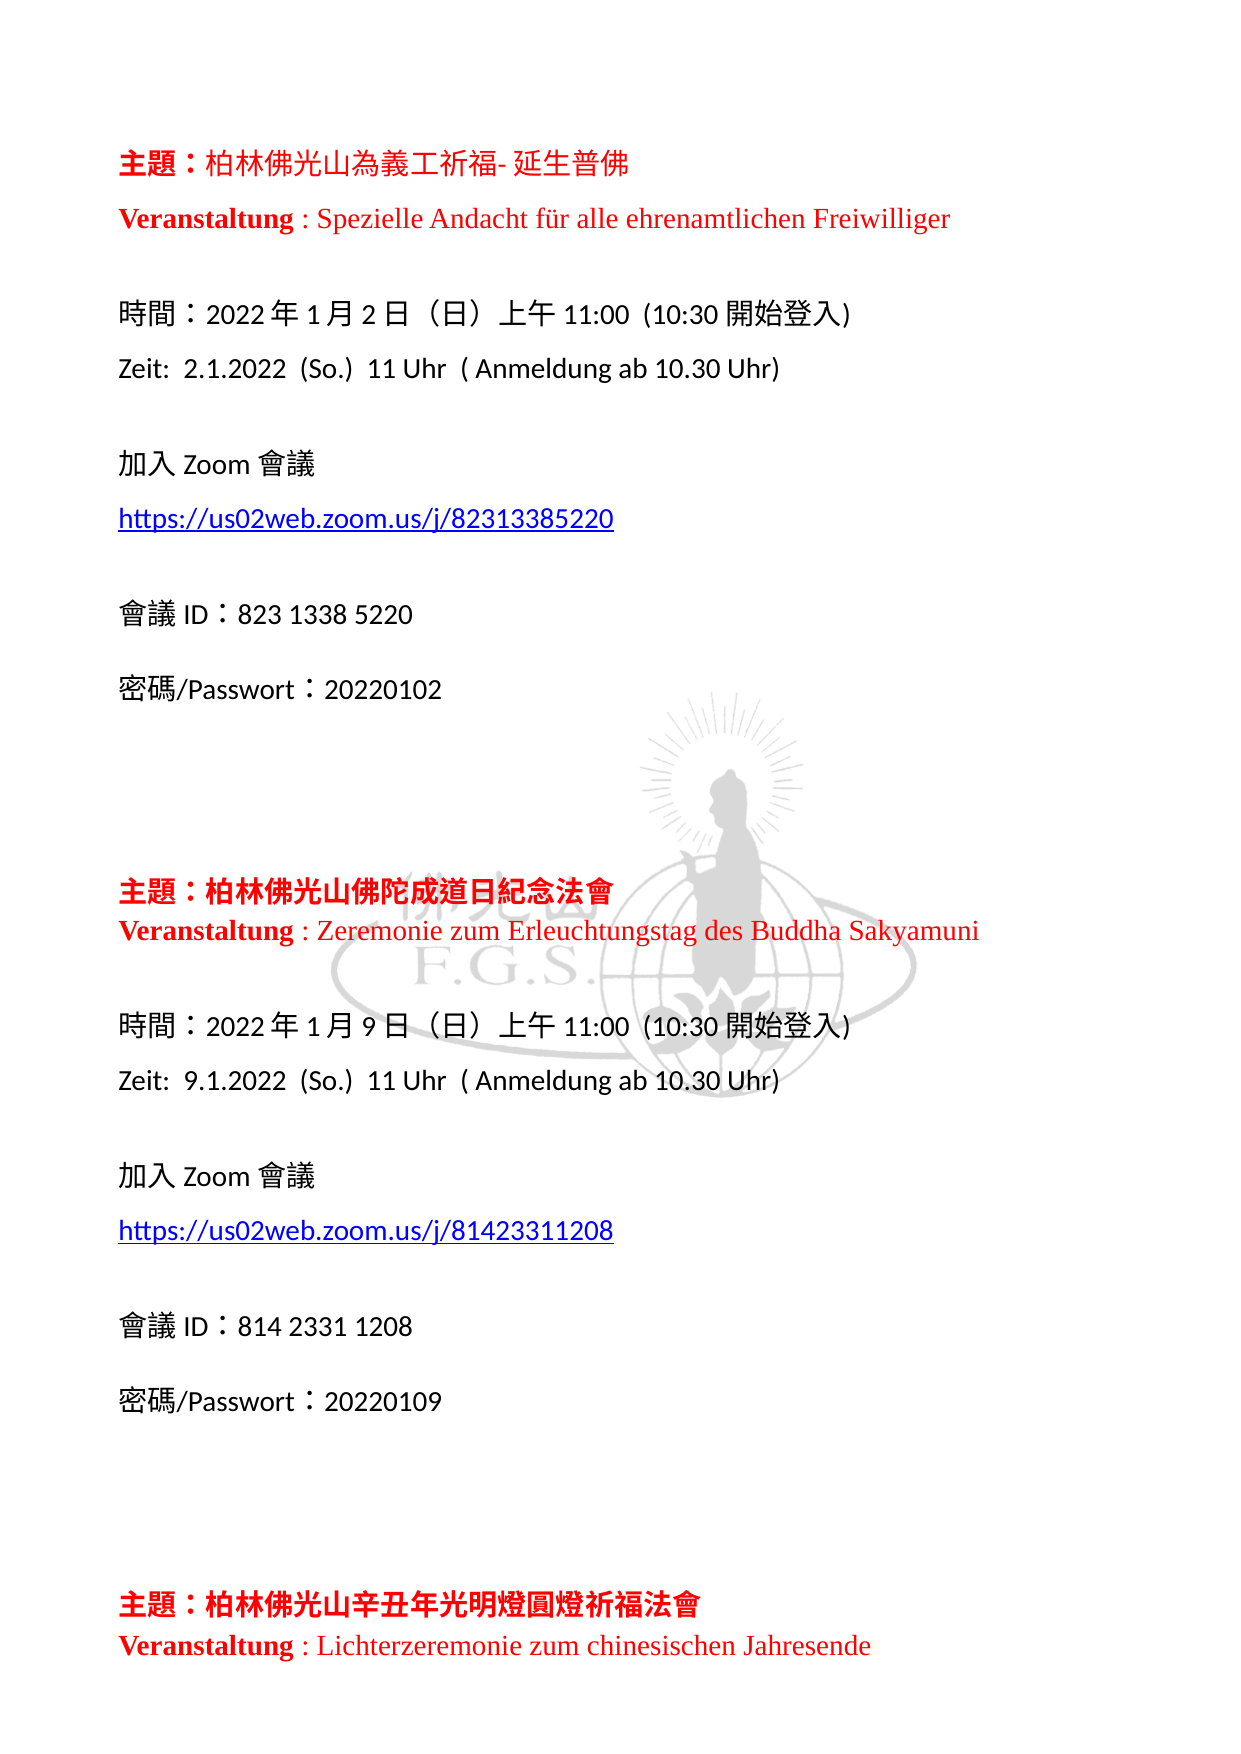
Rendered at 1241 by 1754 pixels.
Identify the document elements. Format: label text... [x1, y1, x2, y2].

text 會議 ID：823 1338 5220 [118, 574, 1122, 649]
text Zeit: 9.1.2022 (So.) 11 Uhr ( Anmeldung ab 10.30 Uhr) [118, 1061, 1122, 1099]
text Zeit: 2.1.2022 (So.) 11 Uhr ( Anmeldung ab 10.30 Uhr) [118, 349, 1122, 386]
text https://us02web.zoom.us/j/81423311208 [118, 1211, 1122, 1249]
text Veranstaltung : Spezielle Andacht für alle ehrenamtlichen Freiwilliger [118, 199, 1122, 236]
text 主題：柏林佛光山佛陀成道日紀念法會 [118, 836, 1118, 911]
text https://us02web.zoom.us/j/82313385220 [118, 499, 1122, 536]
text 加入 Zoom 會議 [118, 424, 1122, 499]
text Veranstaltung : Zeremonie zum Erleuchtungstag des Buddha Sakyamuni [118, 911, 1122, 949]
text 主題：柏林佛光山辛丑年光明燈圓燈祈福法會 [118, 1549, 1118, 1624]
text 時間：2022年1月2日（日）上午11:00 (10:30 開始登入) [118, 274, 1122, 349]
text Veranstaltung : Lichterzeremonie zum chinesischen Jahresende [118, 1624, 1118, 1661]
text 會議 ID：814 2331 1208 [118, 1286, 1122, 1361]
text 時間：2022年1月9日（日）上午11:00 (10:30 開始登入) [118, 986, 1122, 1061]
text 加入 Zoom 會議 [118, 1136, 1122, 1211]
text 密碼/Passwort：20220109 [118, 1361, 1122, 1436]
text 主題：柏林佛光山為義工祈福- 延生普佛 [118, 124, 1122, 199]
text 密碼/Passwort：20220102 [118, 649, 1122, 724]
